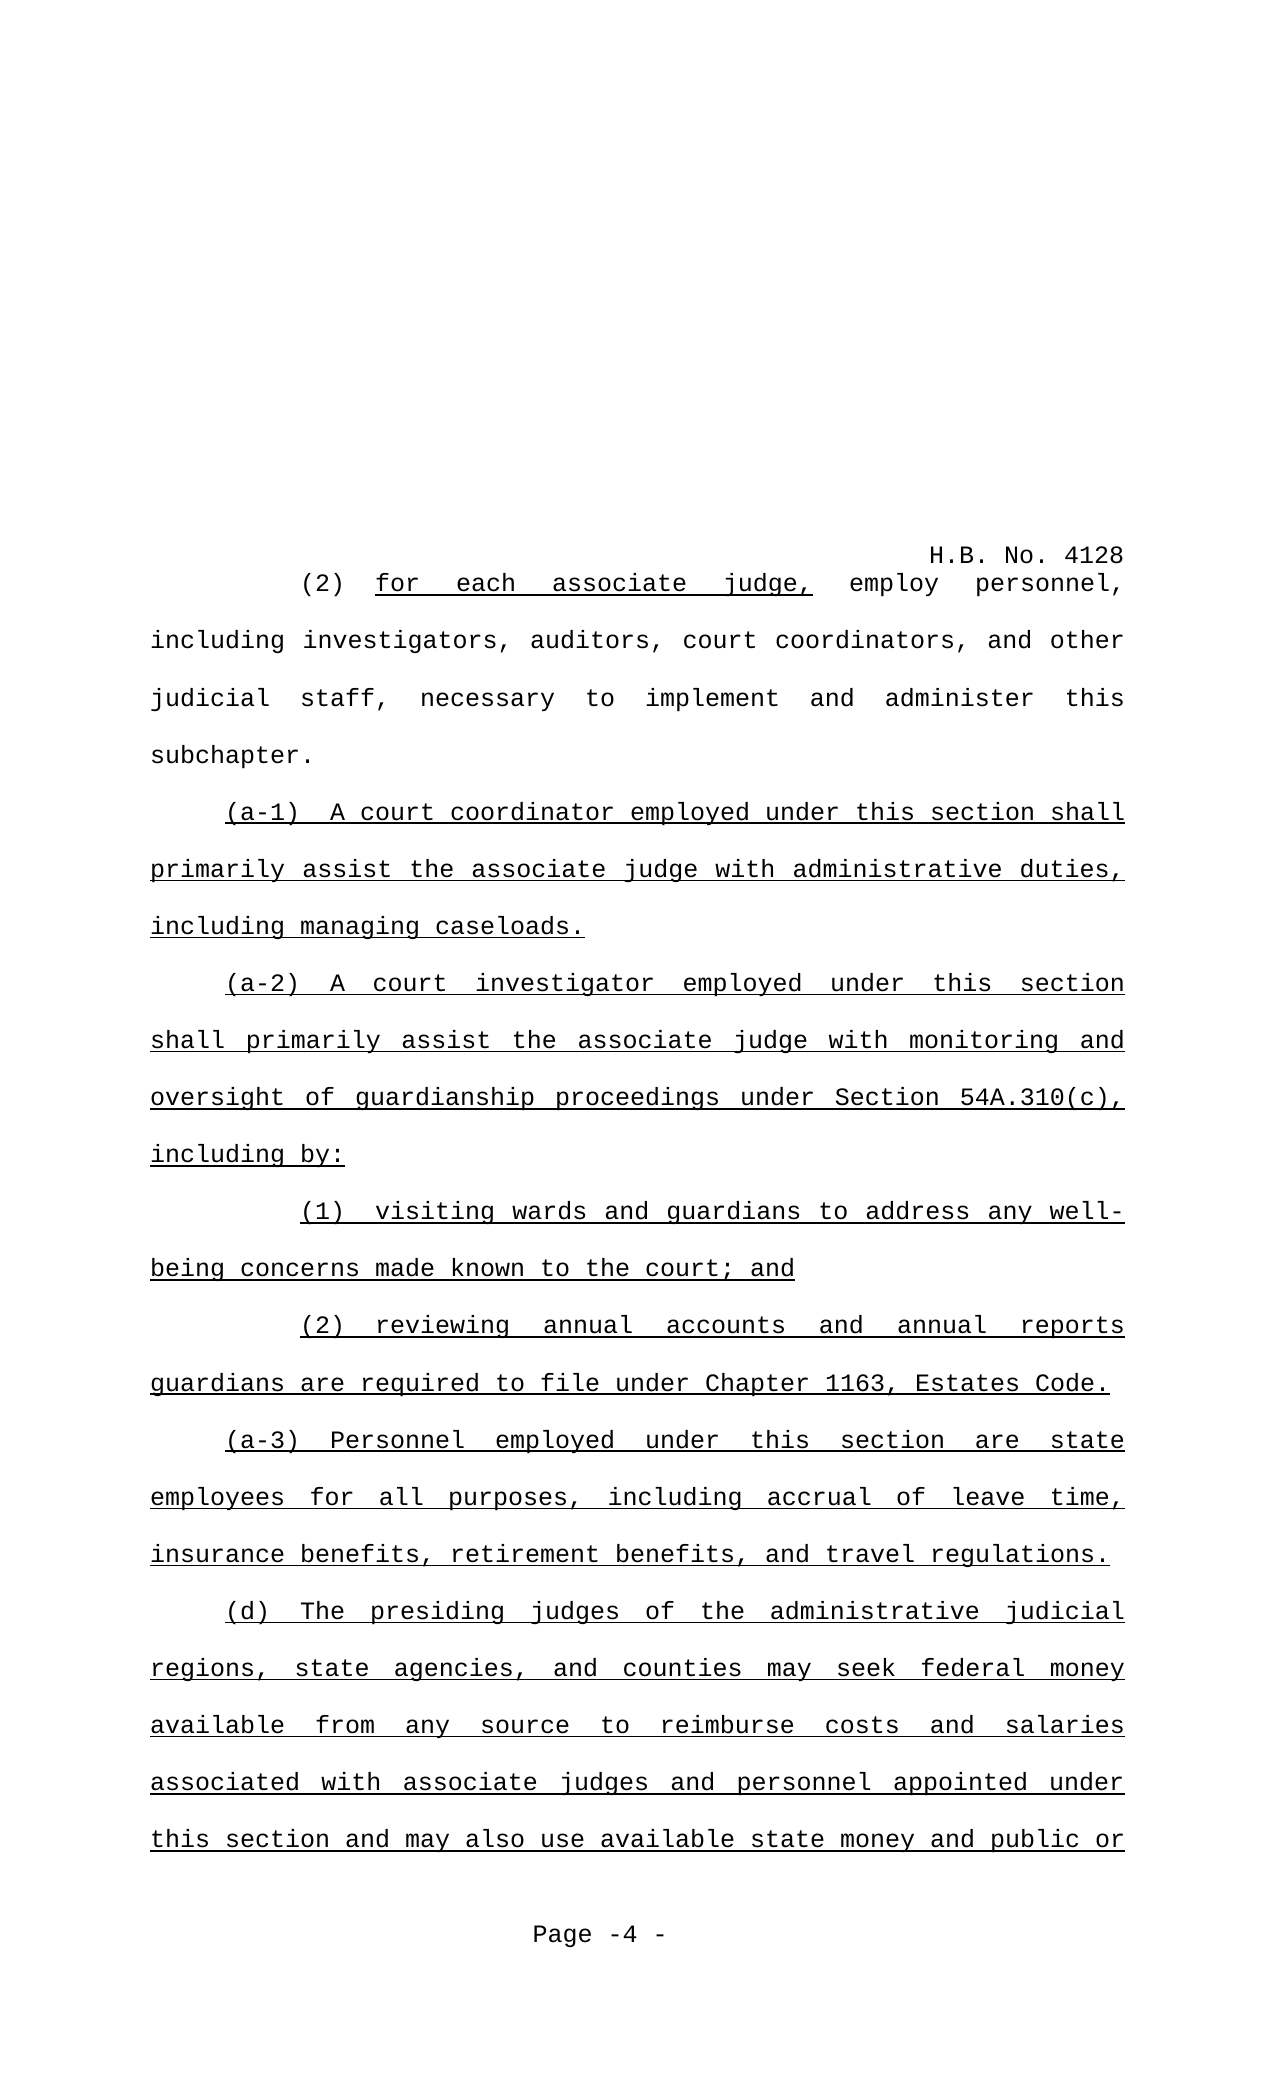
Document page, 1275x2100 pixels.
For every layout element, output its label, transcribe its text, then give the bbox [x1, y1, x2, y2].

text (a-3) Personnel employed under this section are state employees for all purposes, including accrual of leave time, insurance benefits, retirement benefits, and travel regulations. [150, 1427, 1125, 1508]
text (2) for each associate judge, employ personnel, including investigators, auditors, court coordinators, and other judicial staff, necessary to implement and administer this subchapter. [150, 571, 1125, 771]
text (a-1) A court coordinator employed under this section shall primarily assist the associate judge with administrative duties, including managing caseloads. [150, 881, 1125, 942]
text (2) reviewing annual accounts and annual reports guardians are required to file under Chapter 1163, Estates Code. [150, 1313, 1125, 1398]
text (a-2) A court investigator employed under this section shall primarily assist the associate judge with monitoring and oversight of guardianship proceedings under Section 54A.310(c), including by: [150, 1052, 1125, 1108]
text (a-2) A court investigator employed under this section shall primarily assist the associate judge with monitoring and oversight of guardianship proceedings under Section 54A.310(c), including by: [150, 970, 1125, 1051]
text (a-3) Personnel employed under this section are state employees for all purposes, including accrual of leave time, insurance benefits, retirement benefits, and travel regulations. [150, 1509, 1125, 1570]
text (1) visiting wards and guardians to address any well-being concerns made known to the court; and [150, 1199, 1125, 1284]
text (a-2) A court investigator employed under this section shall primarily assist the associate judge with monitoring and oversight of guardianship proceedings under Section 54A.310(c), including by: [150, 1110, 1125, 1170]
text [150, 1795, 1125, 1850]
text (a-1) A court coordinator employed under this section shall primarily assist the associate judge with administrative duties, including managing caseloads. [150, 799, 1125, 880]
